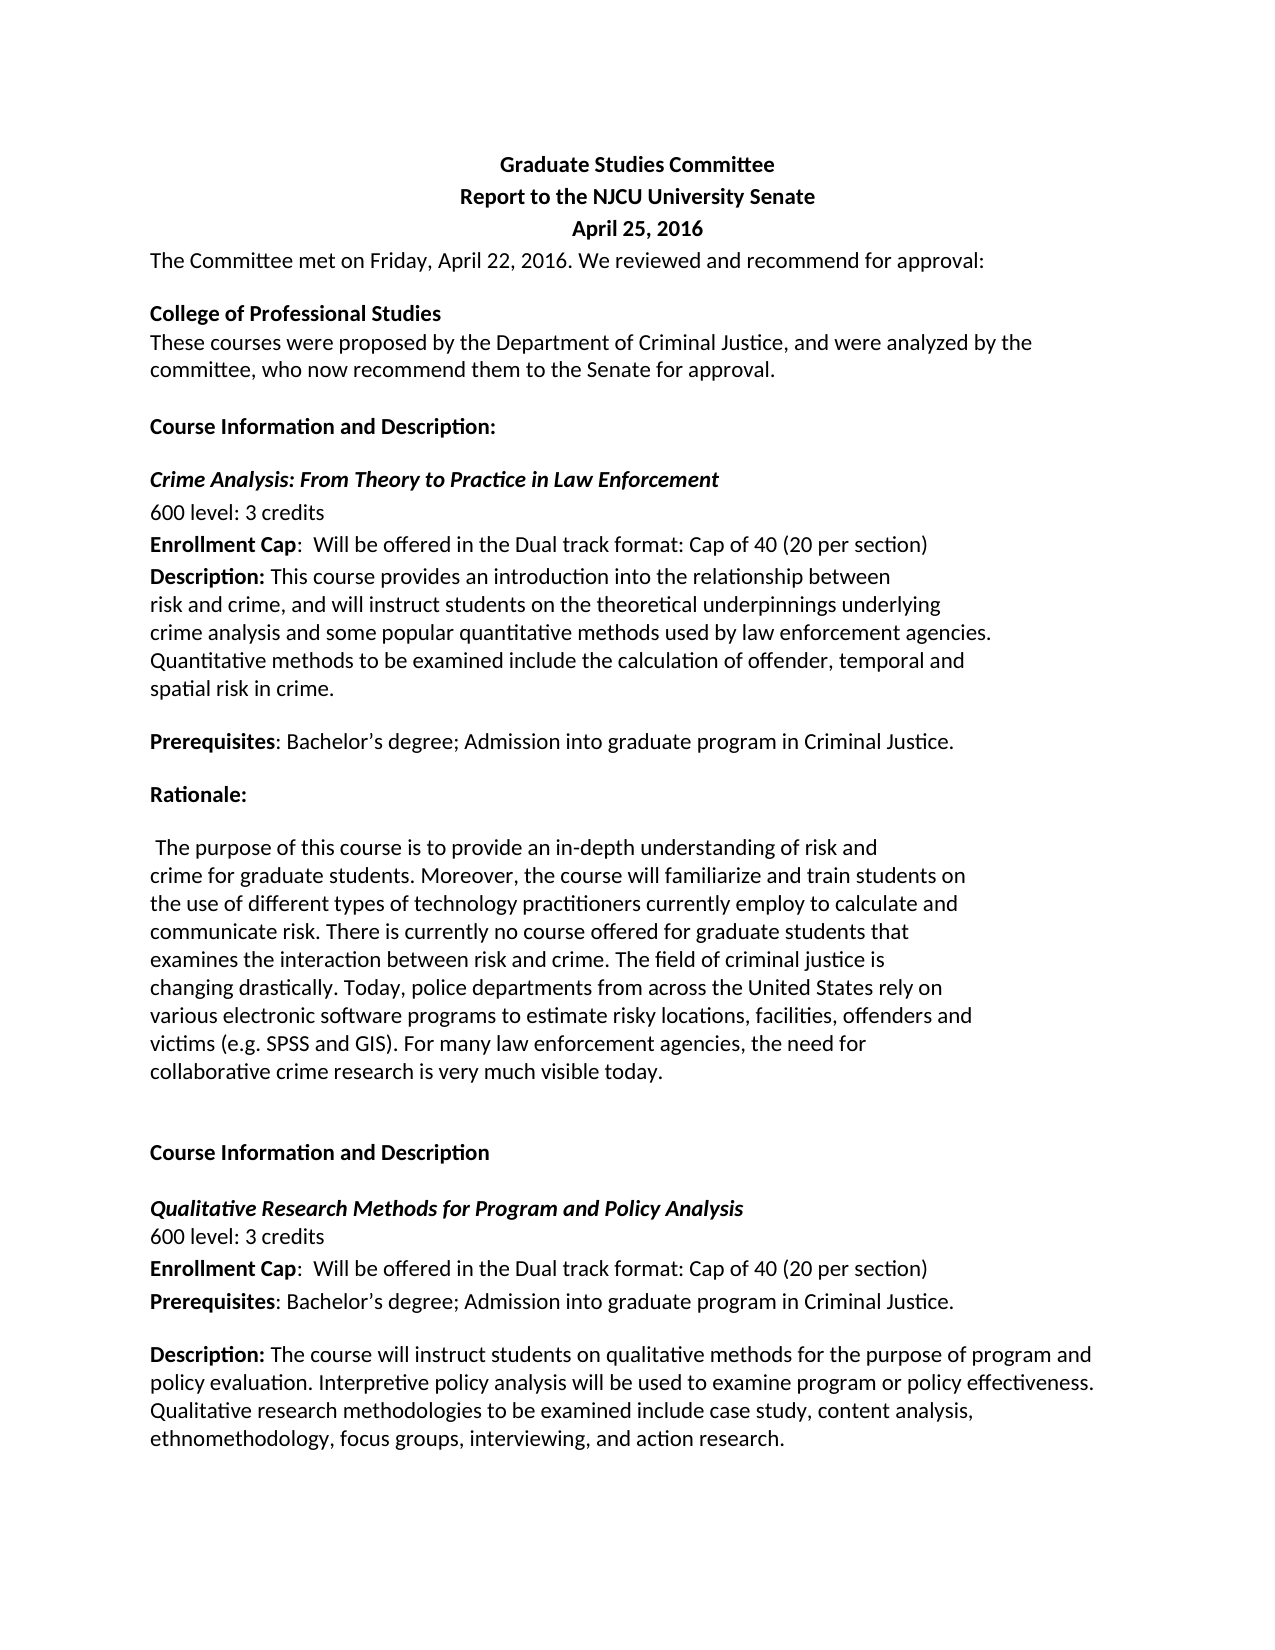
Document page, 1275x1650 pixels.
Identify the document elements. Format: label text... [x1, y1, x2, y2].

text Rationale: [150, 780, 1125, 808]
text Quantitative methods to be examined include the calculation of offender, temporal and [150, 646, 1125, 674]
text These courses were proposed by the Department of Criminal Justice, and were analyzed by the committee, who now recommend them to the Senate for approval. [150, 328, 1125, 412]
text changing drastically. Today, police departments from across the United States rely on [150, 973, 1125, 1001]
text Qualitative Research Methods for Program and Policy Analysis [150, 1194, 1125, 1222]
text Crime Analysis: From Theory to Practice in Law Enforcement [150, 465, 1125, 493]
text Report to the NJCU University Senate [150, 182, 1125, 210]
text Enrollment Cap: Will be offered in the Dual track format: Cap of 40 (20 per section) [150, 1254, 1125, 1283]
text collaborative crime research is very much visible today. [150, 1057, 1125, 1085]
text Description: This course provides an introduction into the relationship between [150, 562, 1125, 590]
text Enrollment Cap: Will be offered in the Dual track format: Cap of 40 (20 per section) [150, 530, 1125, 558]
text victims (e.g. SPSS and GIS). For many law enforcement agencies, the need for [150, 1029, 1125, 1057]
text examines the interaction between risk and crime. The field of criminal justice is [150, 945, 1125, 973]
text April 25, 2016 [150, 214, 1125, 242]
text the use of different types of technology practitioners currently employ to calculate and [150, 889, 1125, 917]
text 600 level: 3 credits [150, 498, 1125, 526]
text communicate risk. There is currently no course offered for graduate students that [150, 917, 1125, 945]
text Prerequisites: Bachelor’s degree; Admission into graduate program in Criminal Justice. [150, 1287, 1125, 1315]
text College of Professional Studies [150, 299, 1125, 328]
text spatial risk in crime. [150, 674, 1125, 702]
text crime for graduate students. Moreover, the course will familiarize and train students on [150, 861, 1125, 889]
text crime analysis and some popular quantitative methods used by law enforcement agencies. [150, 618, 1125, 646]
text Prerequisites: Bachelor’s degree; Admission into graduate program in Criminal Justice. [150, 727, 1125, 755]
text Description: The course will instruct students on qualitative methods for the purpose of program and policy evaluation. Interpretive policy analysis will be used to examine program or policy effectiveness. Qualitative research methodologies to be examined include case study, content analysis, ethnomethodology, focus groups, interviewing, and action research. [150, 1340, 1125, 1452]
text various electronic software programs to estimate risky locations, facilities, offenders and [150, 1001, 1125, 1029]
text The Committee met on Friday, April 22, 2016. We reviewed and recommend for approval: [150, 247, 1125, 274]
text Course Information and Description [150, 1138, 1125, 1166]
text Course Information and Description: [150, 412, 1125, 440]
text 600 level: 3 credits [150, 1222, 1125, 1250]
text Graduate Studies Committee [150, 150, 1125, 178]
text The purpose of this course is to provide an in-depth understanding of risk and [150, 833, 1125, 861]
text risk and crime, and will instruct students on the theoretical underpinnings underlying [150, 590, 1125, 618]
